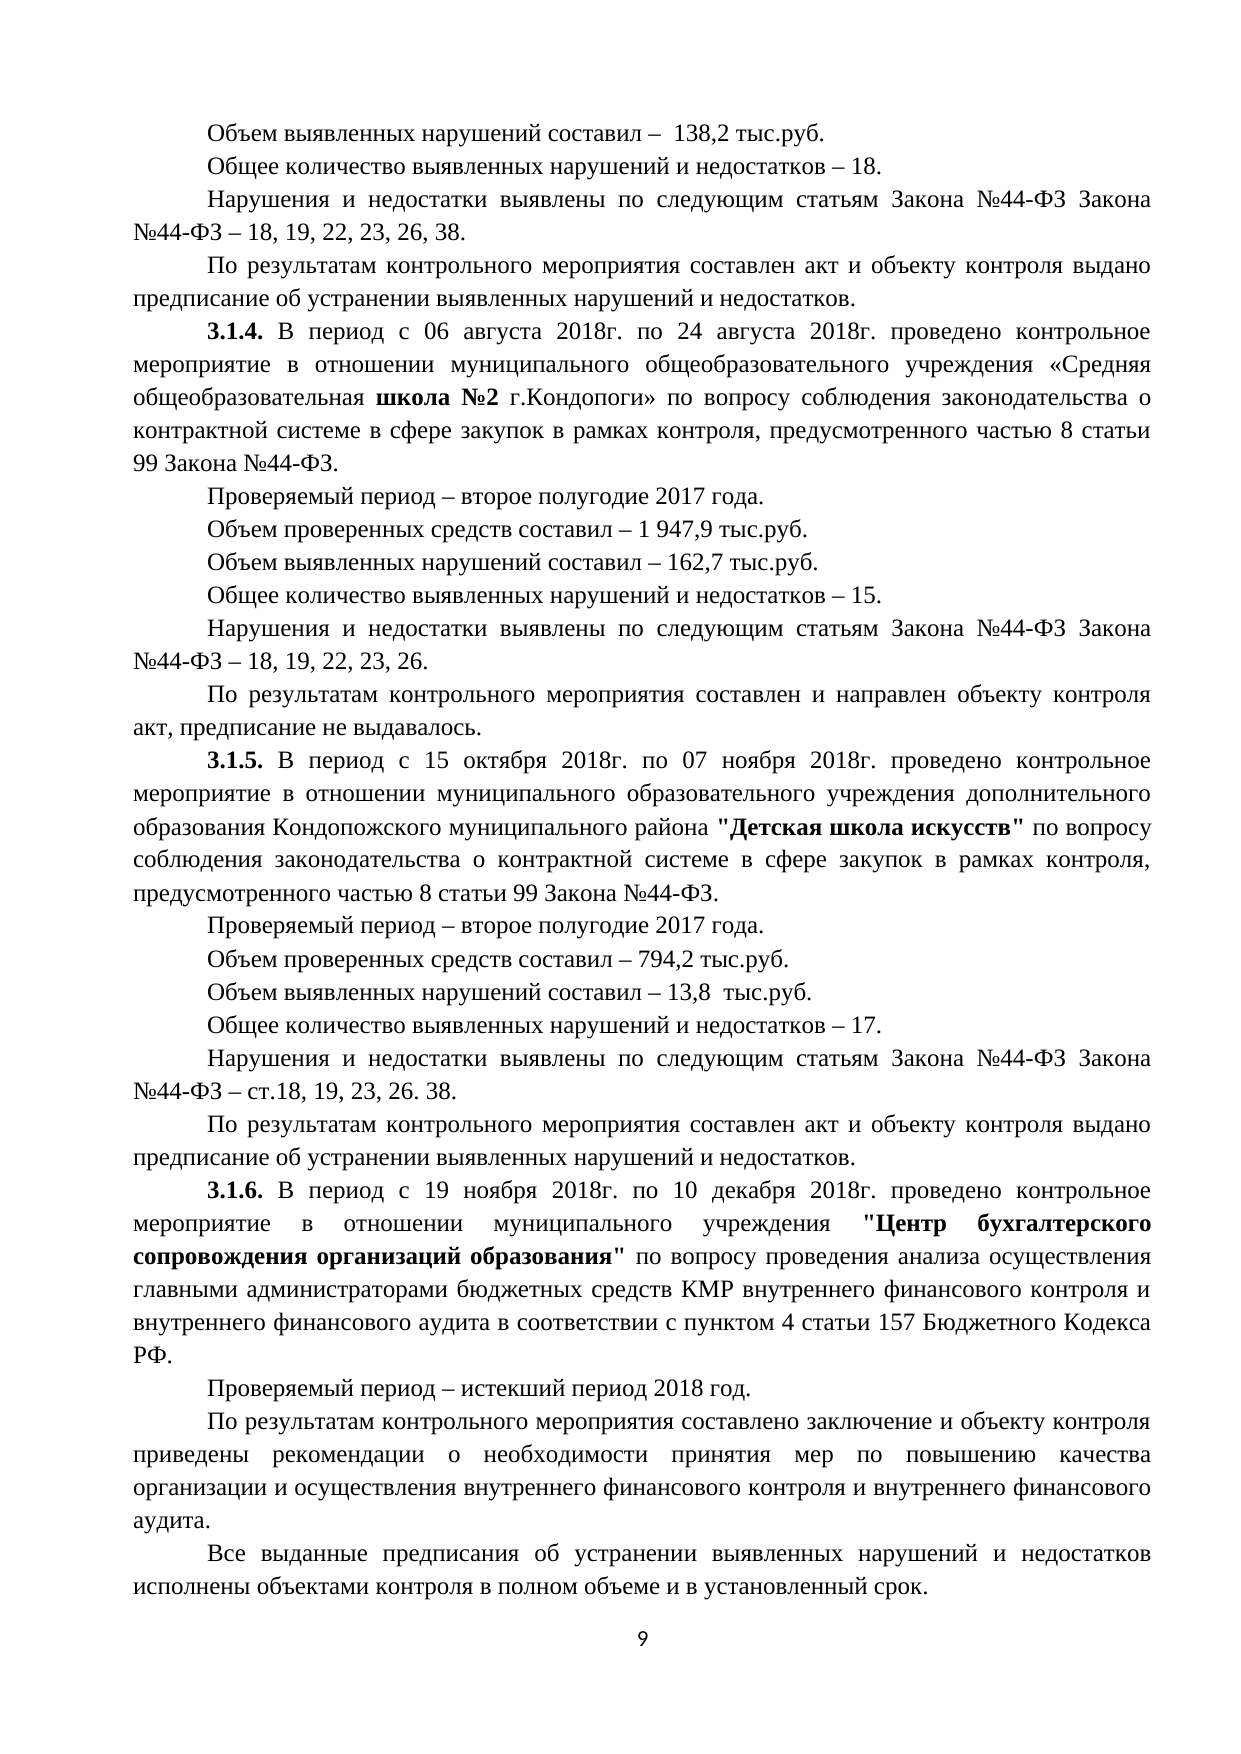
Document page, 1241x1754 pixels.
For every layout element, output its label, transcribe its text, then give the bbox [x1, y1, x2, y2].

list По результатам контрольного мероприятия составлен акт и объекту контроля выдано предписание об устранении выявленных нарушений и недостатков. [133, 250, 1152, 312]
text 3.1.5. В период с 15 октября 2018г. по 07 ноября 2018г. проведено контрольное мероприятие в отношении муниципального образовательного учреждения дополнительного образования Кондопожского муниципального района "Детская школа искусств" по вопросу соблюдения законодательства о контрактной системе в сфере закупок в рамках контроля, предусмотренного частью 8 статьи 99 Закона №44-ФЗ. [133, 746, 1152, 906]
list Все выданные предписания об устранении выявленных нарушений и недостатков исполнены объектами контроля в полном объеме и в установленный срок. [133, 1538, 1152, 1600]
list Общее количество выявленных нарушений и недостатков – 18. [133, 151, 1152, 180]
list Объем проверенных средств составил – 1 947,9 тыс.руб. [133, 514, 1152, 543]
list Объем выявленных нарушений составил – 138,2 тыс.руб. [133, 118, 1152, 147]
list 3.1.6. В период с 19 ноября 2018г. по 10 декабря 2018г. проведено контрольное мероприятие в отношении муниципального учреждения "Центр бухгалтерского сопровождения организаций образования" по вопросу проведения анализа осуществления главными администраторами бюджетных средств КМР внутреннего финансового контроля и внутреннего финансового аудита в соответствии с пунктом 4 статьи 157 Бюджетного Кодекса РФ. [133, 1175, 1152, 1369]
list Нарушения и недостатки выявлены по следующим статьям Закона №44-ФЗ Закона №44-ФЗ – ст.18, 19, 23, 26. 38. [133, 1043, 1152, 1104]
list Объем проверенных средств составил – 794,2 тыс.руб. [133, 944, 1152, 972]
list Общее количество выявленных нарушений и недостатков – 17. [133, 1010, 1152, 1038]
list Проверяемый период – истекший период 2018 год. [133, 1373, 1152, 1402]
list По результатам контрольного мероприятия составлен акт и объекту контроля выдано предписание об устранении выявленных нарушений и недостатков. [133, 1109, 1152, 1171]
list Проверяемый период – второе полугодие 2017 года. [133, 911, 1152, 939]
list Нарушения и недостатки выявлены по следующим статьям Закона №44-ФЗ Закона №44-ФЗ – 18, 19, 22, 23, 26. [133, 613, 1152, 675]
list По результатам контрольного мероприятия составлено заключение и объекту контроля приведены рекомендации о необходимости принятия мер по повышению качества организации и осуществления внутреннего финансового контроля и внутреннего финансового аудита. [133, 1406, 1152, 1534]
list Объем выявленных нарушений составил – 13,8 тыс.руб. [133, 977, 1152, 1005]
list Объем выявленных нарушений составил – 162,7 тыс.руб. [133, 547, 1152, 576]
list По результатам контрольного мероприятия составлен и направлен объекту контроля акт, предписание не выдавалось. [133, 679, 1152, 741]
list Нарушения и недостатки выявлены по следующим статьям Закона №44-ФЗ Закона №44-ФЗ – 18, 19, 22, 23, 26, 38. [133, 184, 1152, 246]
list 3.1.4. В период с 06 августа 2018г. по 24 августа 2018г. проведено контрольное мероприятие в отношении муниципального общеобразовательного учреждения «Средняя общеобразовательная школа №2 г.Кондопоги» по вопросу соблюдения законодательства о контрактной системе в сфере закупок в рамках контроля, предусмотренного частью 8 статьи 99 Закона №44-ФЗ. [133, 316, 1152, 477]
list Общее количество выявленных нарушений и недостатков – 15. [133, 580, 1152, 609]
list Проверяемый период – второе полугодие 2017 года. [133, 481, 1152, 510]
